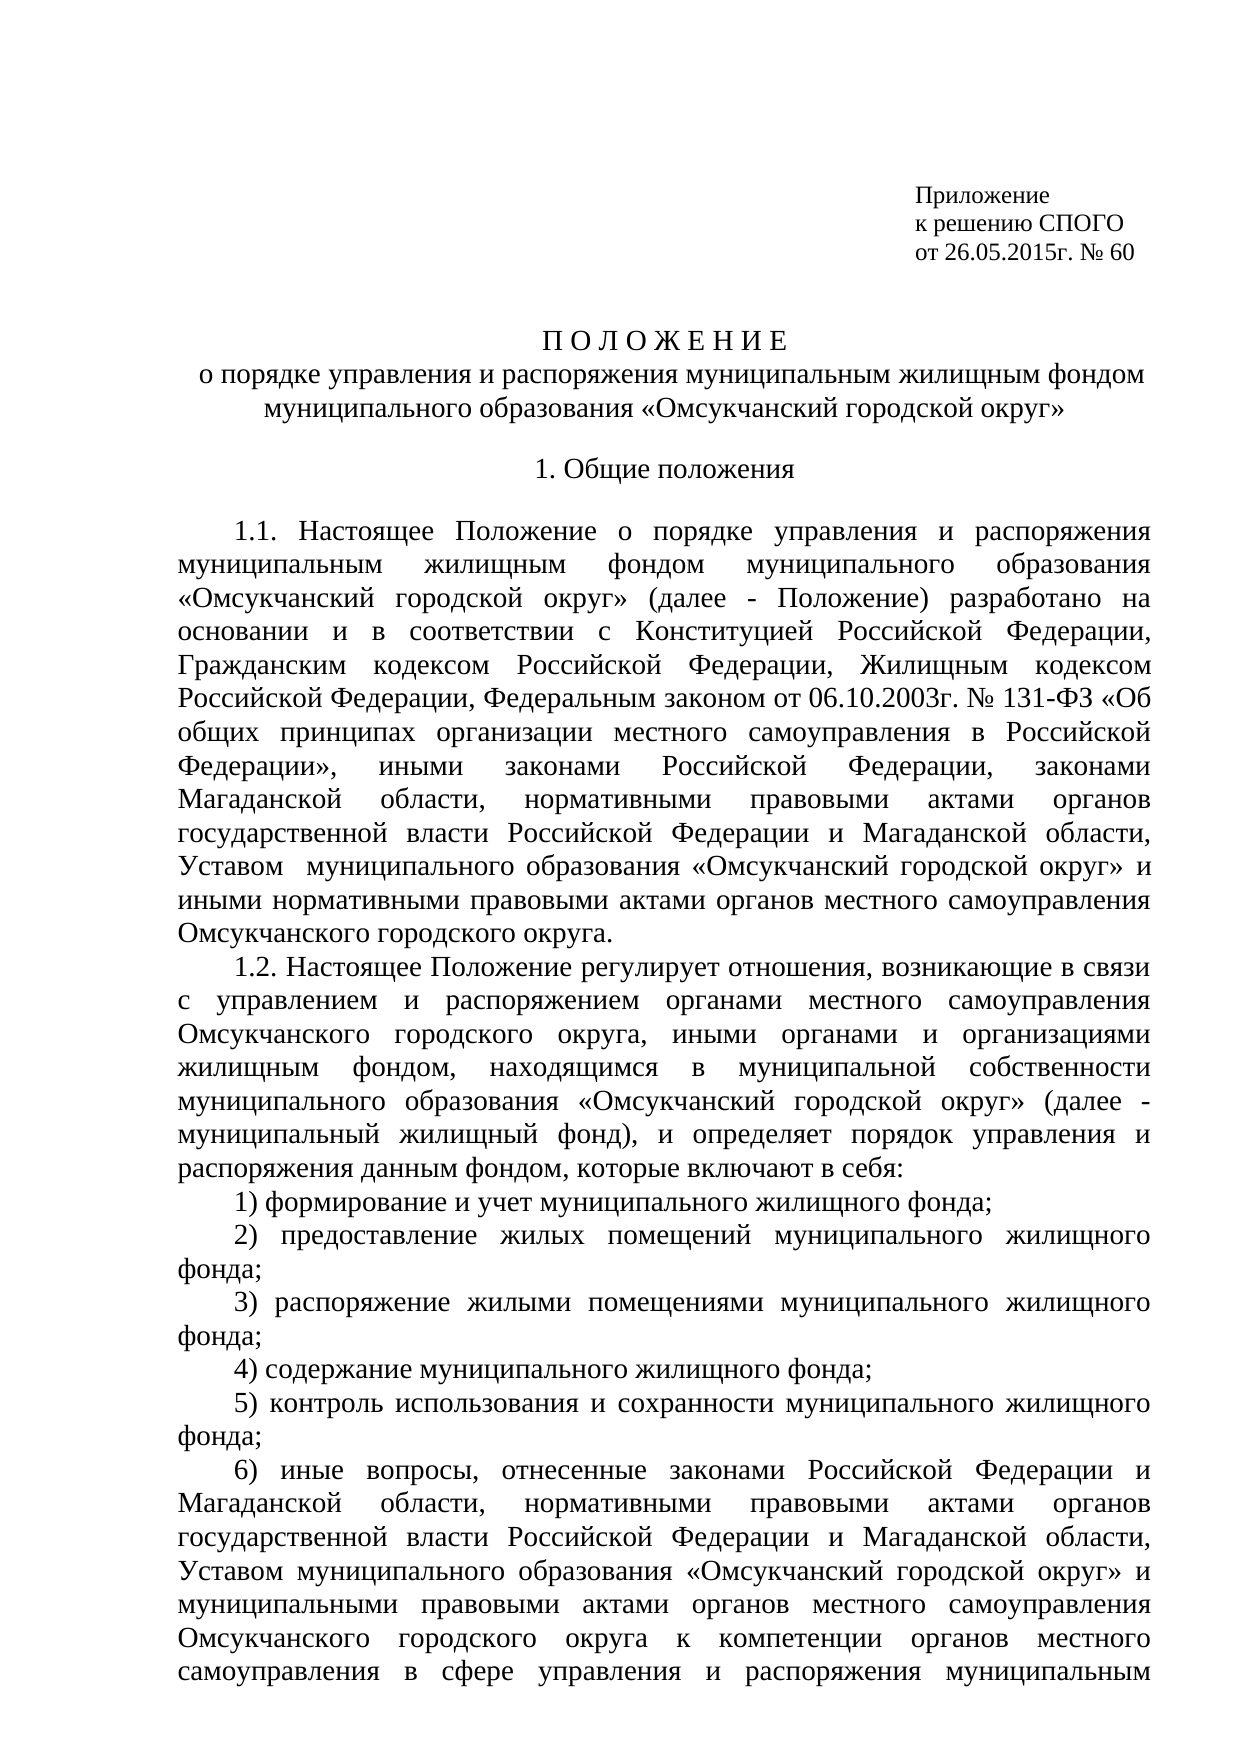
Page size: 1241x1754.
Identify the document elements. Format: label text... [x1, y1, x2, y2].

text 1.2. Настоящее Положение регулирует отношения, возникающие в связи с управлением и распоряжением органами местного самоуправления Омсукчанского городского округа, иными органами и организациями жилищным фондом, находящимся в муниципальной собственности муниципального образования «Омсукчанский городской округ» (далее - муниципальный жилищный фонд), и определяет порядок управления и распоряжения данным фондом, которые включают в себя: [177, 949, 1152, 1184]
text 2) предоставление жилых помещений муниципального жилищного фонда; [177, 1217, 1152, 1284]
text 5) контроль использования и сохранности муниципального жилищного фонда; [177, 1385, 1152, 1452]
text 4) содержание муниципального жилищного фонда; [177, 1351, 1152, 1385]
text 1. Общие положения [177, 451, 1152, 485]
text 1.1. Настоящее Положение о порядке управления и распоряжения муниципальным жилищным фондом муниципального образования «Омсукчанский городской округ» (далее - Положение) разработано на основании и в соответствии с Конституцией Российской Федерации, Гражданским кодексом Российской Федерации, Жилищным кодексом Российской Федерации, Федеральным законом от 06.10.2003г. № 131-ФЗ «Об общих принципах организации местного самоуправления в Российской Федерации», иными законами Российской Федерации, законами Магаданской области, нормативными правовыми актами органов государственной власти Российской Федерации и Магаданской области, Уставом муниципального образования «Омсукчанский городской округ» и иными нормативными правовыми актами органов местного самоуправления Омсукчанского городского округа. [177, 513, 1152, 949]
text Приложение [841, 180, 1152, 208]
text 3) распоряжение жилыми помещениями муниципального жилищного фонда; [177, 1284, 1152, 1351]
subtitle к решению СПОГО [251, 208, 1152, 237]
subtitle П О Л О Ж Е Н И Е [177, 323, 1152, 356]
text от 26.05.2015г. № 60 [251, 237, 1152, 266]
text 1) формирование и учет муниципального жилищного фонда; [177, 1184, 1152, 1217]
text о порядке управления и распоряжения муниципальным жилищным фондом муниципального образования «Омсукчанский городской округ» [177, 356, 1152, 423]
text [177, 1452, 1152, 1687]
